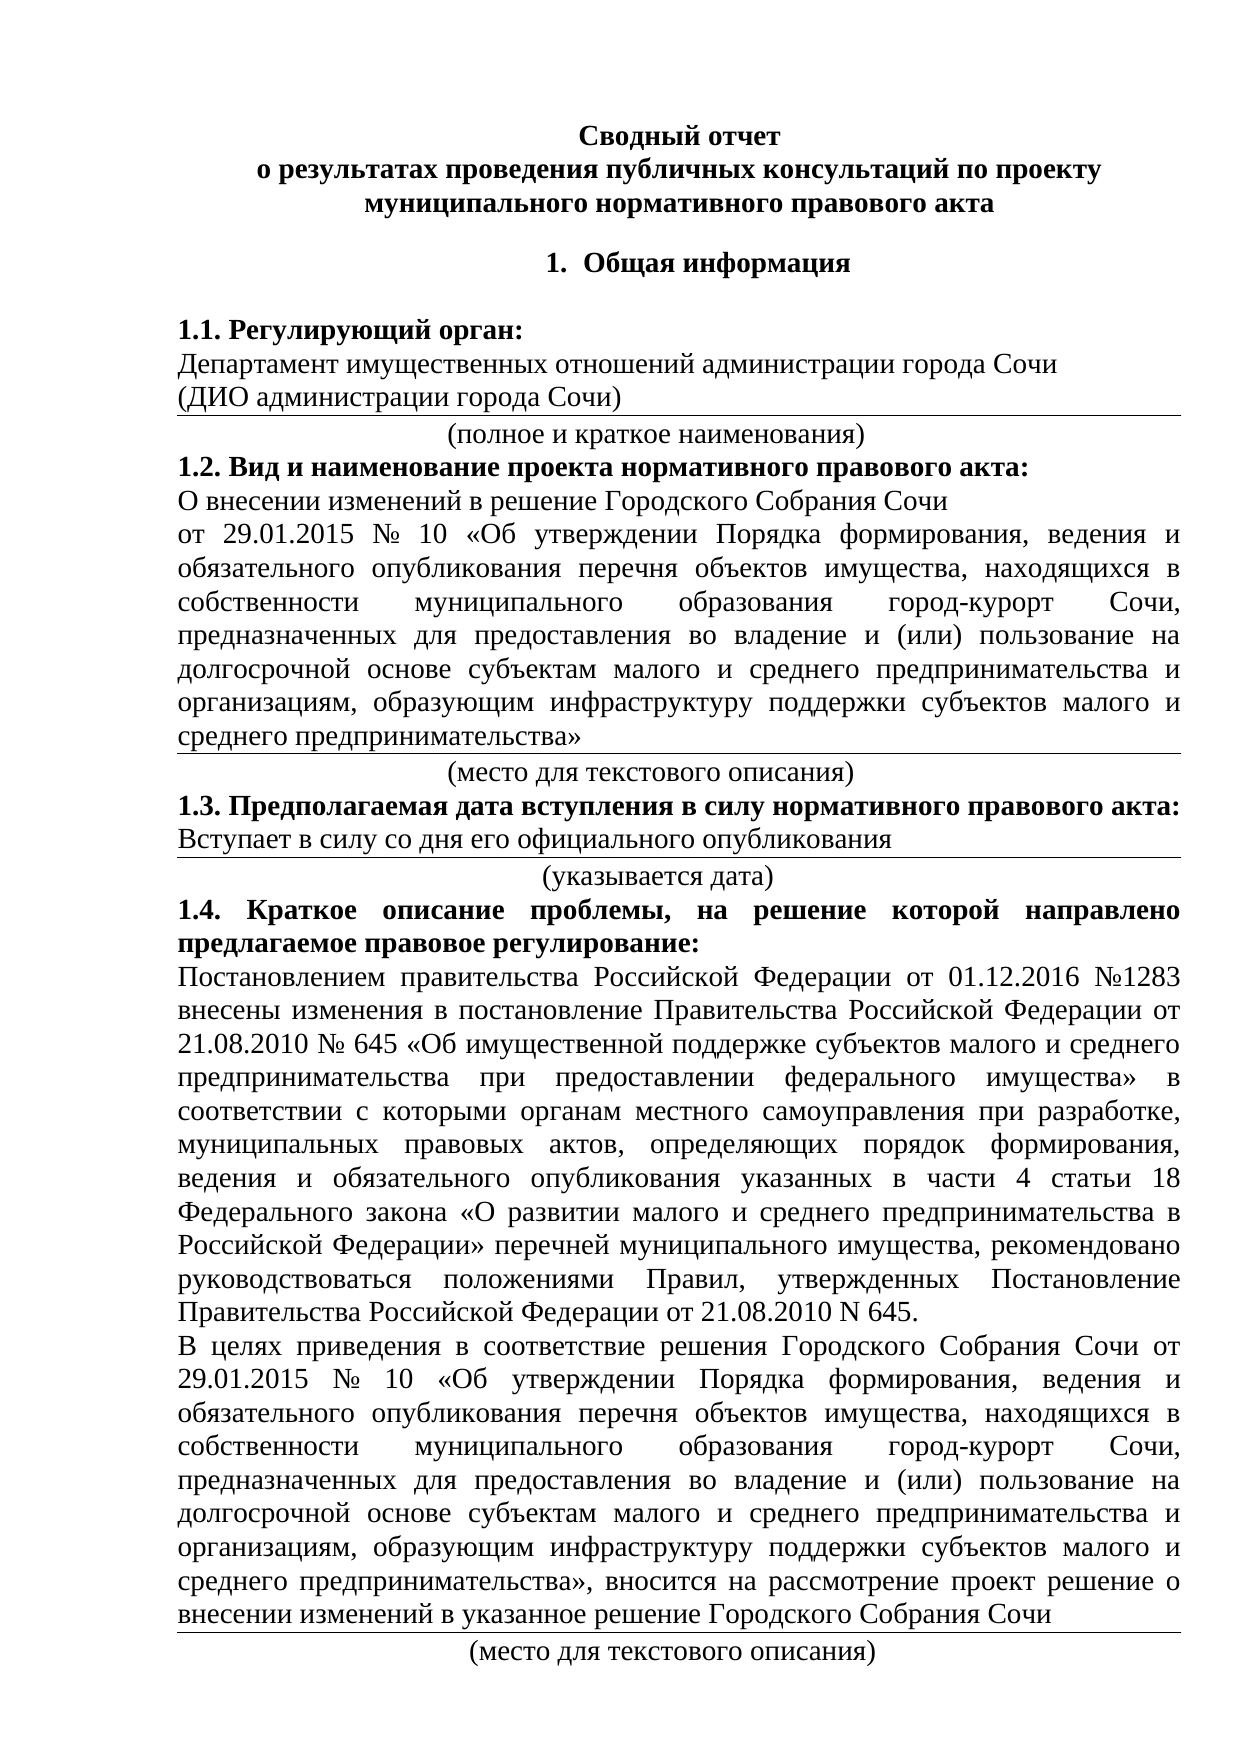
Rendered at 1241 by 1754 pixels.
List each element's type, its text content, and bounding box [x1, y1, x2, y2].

list Общая информация [215, 245, 1181, 279]
text (полное и краткое наименования) [177, 416, 1181, 449]
text Постановлением правительства Российской Федерации от 01.12.2016 №1283 внесены изменения в постановление Правительства Российской Федерации от 21.08.2010 № 645 «Об имущественной поддержке субъектов малого и среднего предпринимательства при предоставлении федерального имущества» в соответствии с которыми органам местного самоуправления при разработке, муниципальных правовых актов, определяющих порядок формирования, ведения и обязательного опубликования указанных в части 4 статьи 18 Федерального закона «О развитии малого и среднего предпринимательства в Российской Федерации» перечней муниципального имущества, рекомендовано руководствоваться положениями Правил, утвержденных Постановление Правительства Российской Федерации от 21.08.2010 N 645. [177, 959, 1181, 1328]
text Сводный отчет [177, 118, 1181, 152]
text Департамент имущественных отношений администрации города Сочи [177, 346, 1181, 379]
text 1.4. Краткое описание проблемы, на решение которой направлено предлагаемое правовое регулирование: [177, 892, 1181, 959]
text 1.2. Вид и наименование проекта нормативного правового акта: [177, 449, 1181, 483]
text о результатах проведения публичных консультаций по проекту муниципального нормативного правового акта [177, 152, 1181, 219]
text 1.3. Предполагаемая дата вступления в силу нормативного правового акта: [177, 788, 1181, 822]
text от 29.01.2015 № 10 «Об утверждении Порядка формирования, ведения и обязательного опубликования перечня объектов имущества, находящихся в собственности муниципального образования город-курорт Сочи, предназначенных для предоставления во владение и (или) пользование на долгосрочной основе субъектам малого и среднего предпринимательства и организациям, образующим инфраструктуру поддержки субъектов малого и среднего предпринимательства» [177, 517, 1181, 753]
text Вступает в силу со дня его официального опубликования [177, 822, 1181, 857]
text В целях приведения в соответствие решения Городского Собрания Сочи от 29.01.2015 № 10 «Об утверждении Порядка формирования, ведения и обязательного опубликования перечня объектов имущества, находящихся в собственности муниципального образования город-курорт Сочи, предназначенных для предоставления во владение и (или) пользование на долгосрочной основе субъектам малого и среднего предпринимательства и организациям, образующим инфраструктуру поддержки субъектов малого и среднего предпринимательства», вносится на рассмотрение проект решение о внесении изменений в указанное решение Городского Собрания Сочи [177, 1328, 1181, 1632]
text (ДИО администрации города Сочи) [177, 379, 1181, 415]
text (указывается дата) [177, 858, 1181, 892]
title О внесении изменений в решение Городского Собрания Сочи [177, 483, 1181, 517]
text 1.1. Регулирующий орган: [177, 312, 1181, 346]
text (место для текстового описания) [177, 754, 1181, 788]
text (место для текстового описания) [177, 1633, 1181, 1666]
